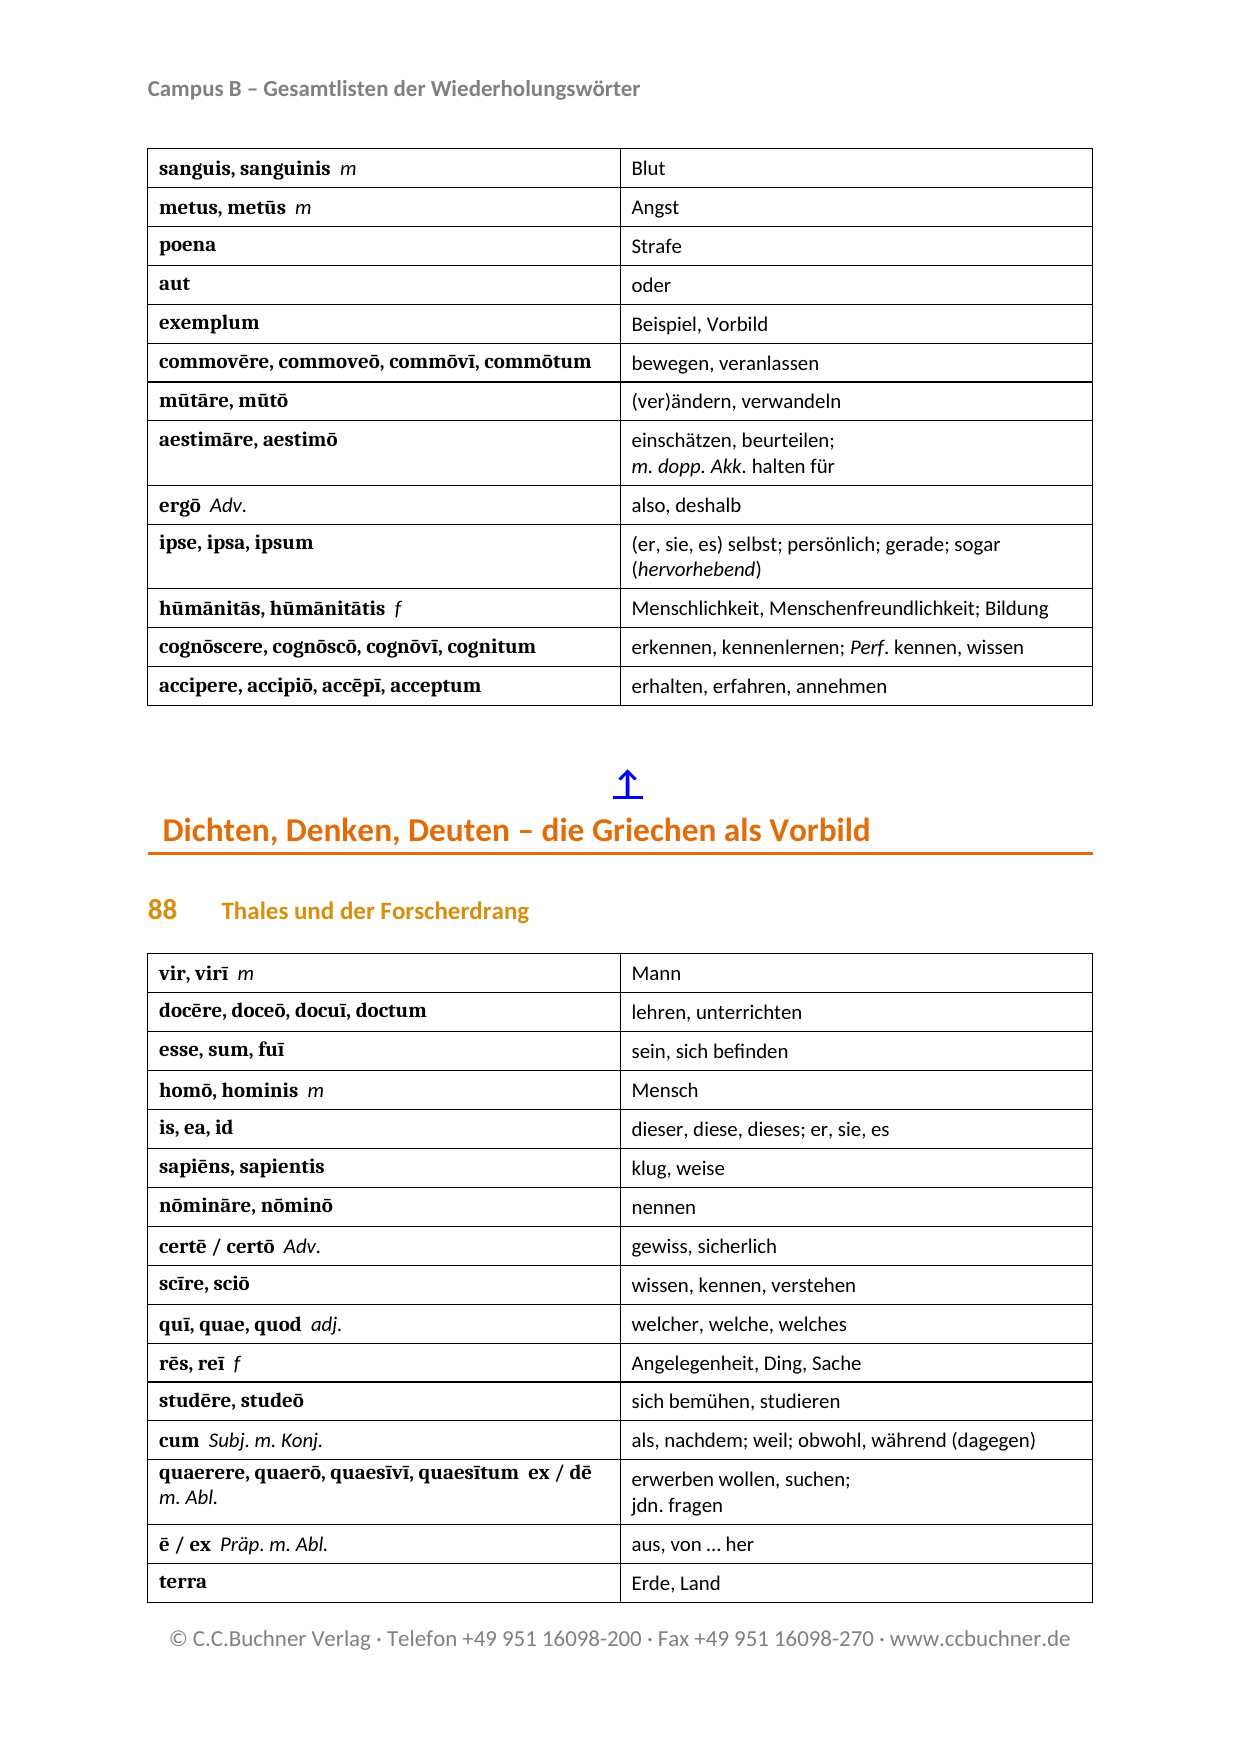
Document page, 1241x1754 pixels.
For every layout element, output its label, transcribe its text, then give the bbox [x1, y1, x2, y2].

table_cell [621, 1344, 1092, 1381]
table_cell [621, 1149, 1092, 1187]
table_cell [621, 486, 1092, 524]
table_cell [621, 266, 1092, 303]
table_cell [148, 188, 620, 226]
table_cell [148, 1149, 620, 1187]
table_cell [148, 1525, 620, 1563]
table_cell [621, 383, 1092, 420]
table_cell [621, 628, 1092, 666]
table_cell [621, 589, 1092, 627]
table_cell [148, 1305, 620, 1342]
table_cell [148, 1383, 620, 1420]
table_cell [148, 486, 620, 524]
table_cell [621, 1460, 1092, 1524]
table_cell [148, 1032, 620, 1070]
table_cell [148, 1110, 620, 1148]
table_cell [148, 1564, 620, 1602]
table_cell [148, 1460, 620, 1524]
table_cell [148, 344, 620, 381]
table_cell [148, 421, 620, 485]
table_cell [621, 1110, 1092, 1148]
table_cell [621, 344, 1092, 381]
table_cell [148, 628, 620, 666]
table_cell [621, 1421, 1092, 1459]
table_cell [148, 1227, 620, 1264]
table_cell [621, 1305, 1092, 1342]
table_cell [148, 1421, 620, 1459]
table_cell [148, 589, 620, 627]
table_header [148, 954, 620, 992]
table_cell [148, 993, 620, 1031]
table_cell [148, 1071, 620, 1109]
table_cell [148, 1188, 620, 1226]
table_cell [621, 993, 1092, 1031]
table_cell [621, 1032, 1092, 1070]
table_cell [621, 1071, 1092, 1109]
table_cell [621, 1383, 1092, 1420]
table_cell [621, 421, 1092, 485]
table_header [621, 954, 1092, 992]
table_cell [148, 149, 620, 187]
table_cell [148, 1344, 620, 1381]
text 88 Thales und der Forscherdrang [148, 855, 1093, 927]
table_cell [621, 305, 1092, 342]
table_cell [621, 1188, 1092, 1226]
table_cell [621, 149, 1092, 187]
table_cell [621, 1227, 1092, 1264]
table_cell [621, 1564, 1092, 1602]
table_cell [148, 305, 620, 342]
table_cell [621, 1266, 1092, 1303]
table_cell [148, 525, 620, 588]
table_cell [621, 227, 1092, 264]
text Dichten, Denken, Deuten – die Griechen als Vorbild [148, 809, 1093, 852]
text ↑ [148, 762, 1093, 805]
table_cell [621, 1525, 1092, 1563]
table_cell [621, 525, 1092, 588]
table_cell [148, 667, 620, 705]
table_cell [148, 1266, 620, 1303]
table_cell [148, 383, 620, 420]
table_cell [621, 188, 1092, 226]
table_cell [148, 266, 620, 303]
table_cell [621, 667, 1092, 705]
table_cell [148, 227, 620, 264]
